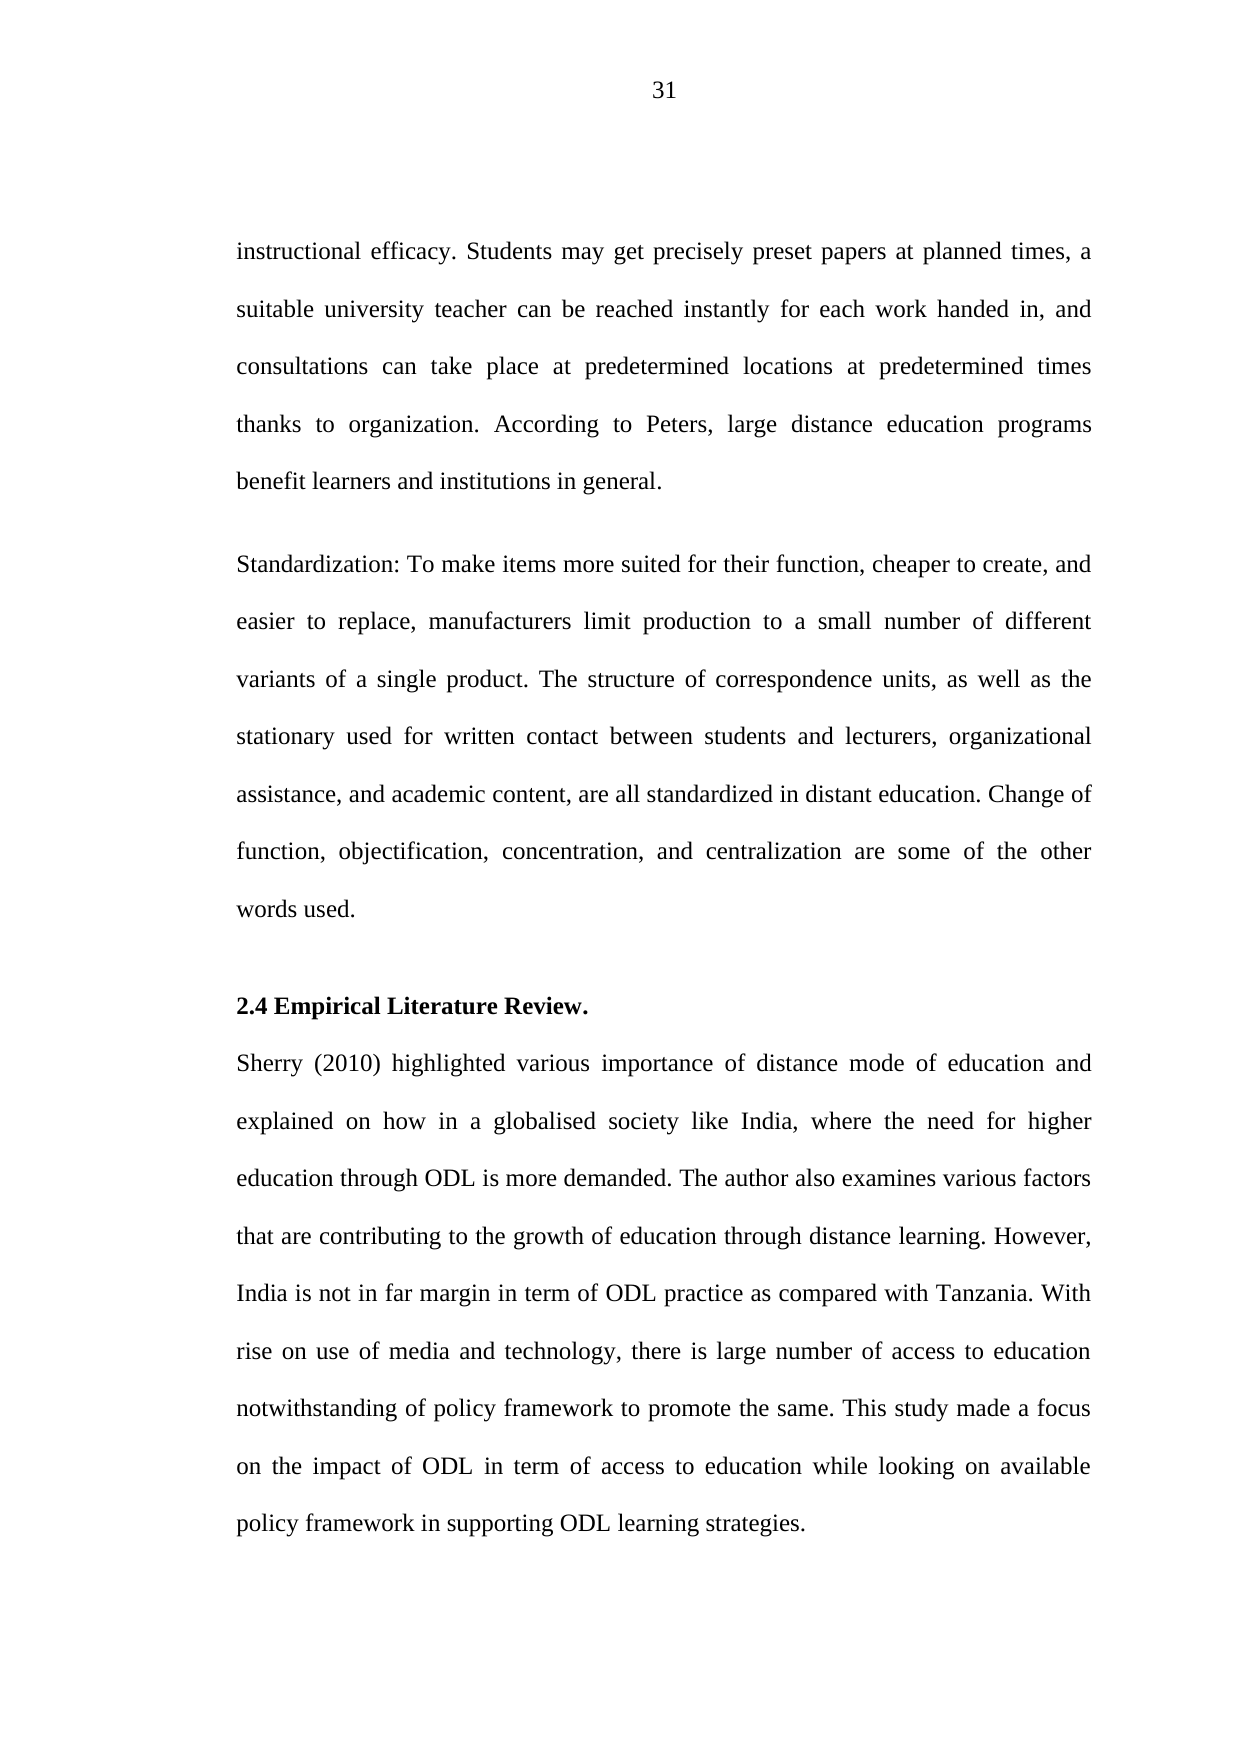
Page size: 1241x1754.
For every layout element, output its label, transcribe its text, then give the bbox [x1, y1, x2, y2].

text Standardization: To make items more suited for their function, cheaper to create, and easier to replace, manufacturers limit production to a small number of different variants of a single product. The structure of correspondence units, as well as the stationary used for written contact between students and lecturers, organizational assistance, and academic content, are all standardized in distant education. Change of function, objectification, concentration, and centralization are some of the other words used. [236, 549, 1092, 922]
subtitle 2.4 Empirical Literature Review. [236, 991, 1092, 1019]
text Sherry (2010) highlighted various importance of distance mode of education and explained on how in a globalised society like India, where the need for higher education through ODL is more demanded. The author also examines various factors that are contributing to the growth of education through distance learning. However, India is not in far margin in term of ODL practice as compared with Tanzania. With rise on use of media and technology, there is large number of access to education notwithstanding of policy framework to promote the same. This study made a focus on the impact of ODL in term of access to education while looking on available policy framework in supporting ODL learning strategies. [236, 1048, 1092, 1537]
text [236, 236, 1092, 495]
